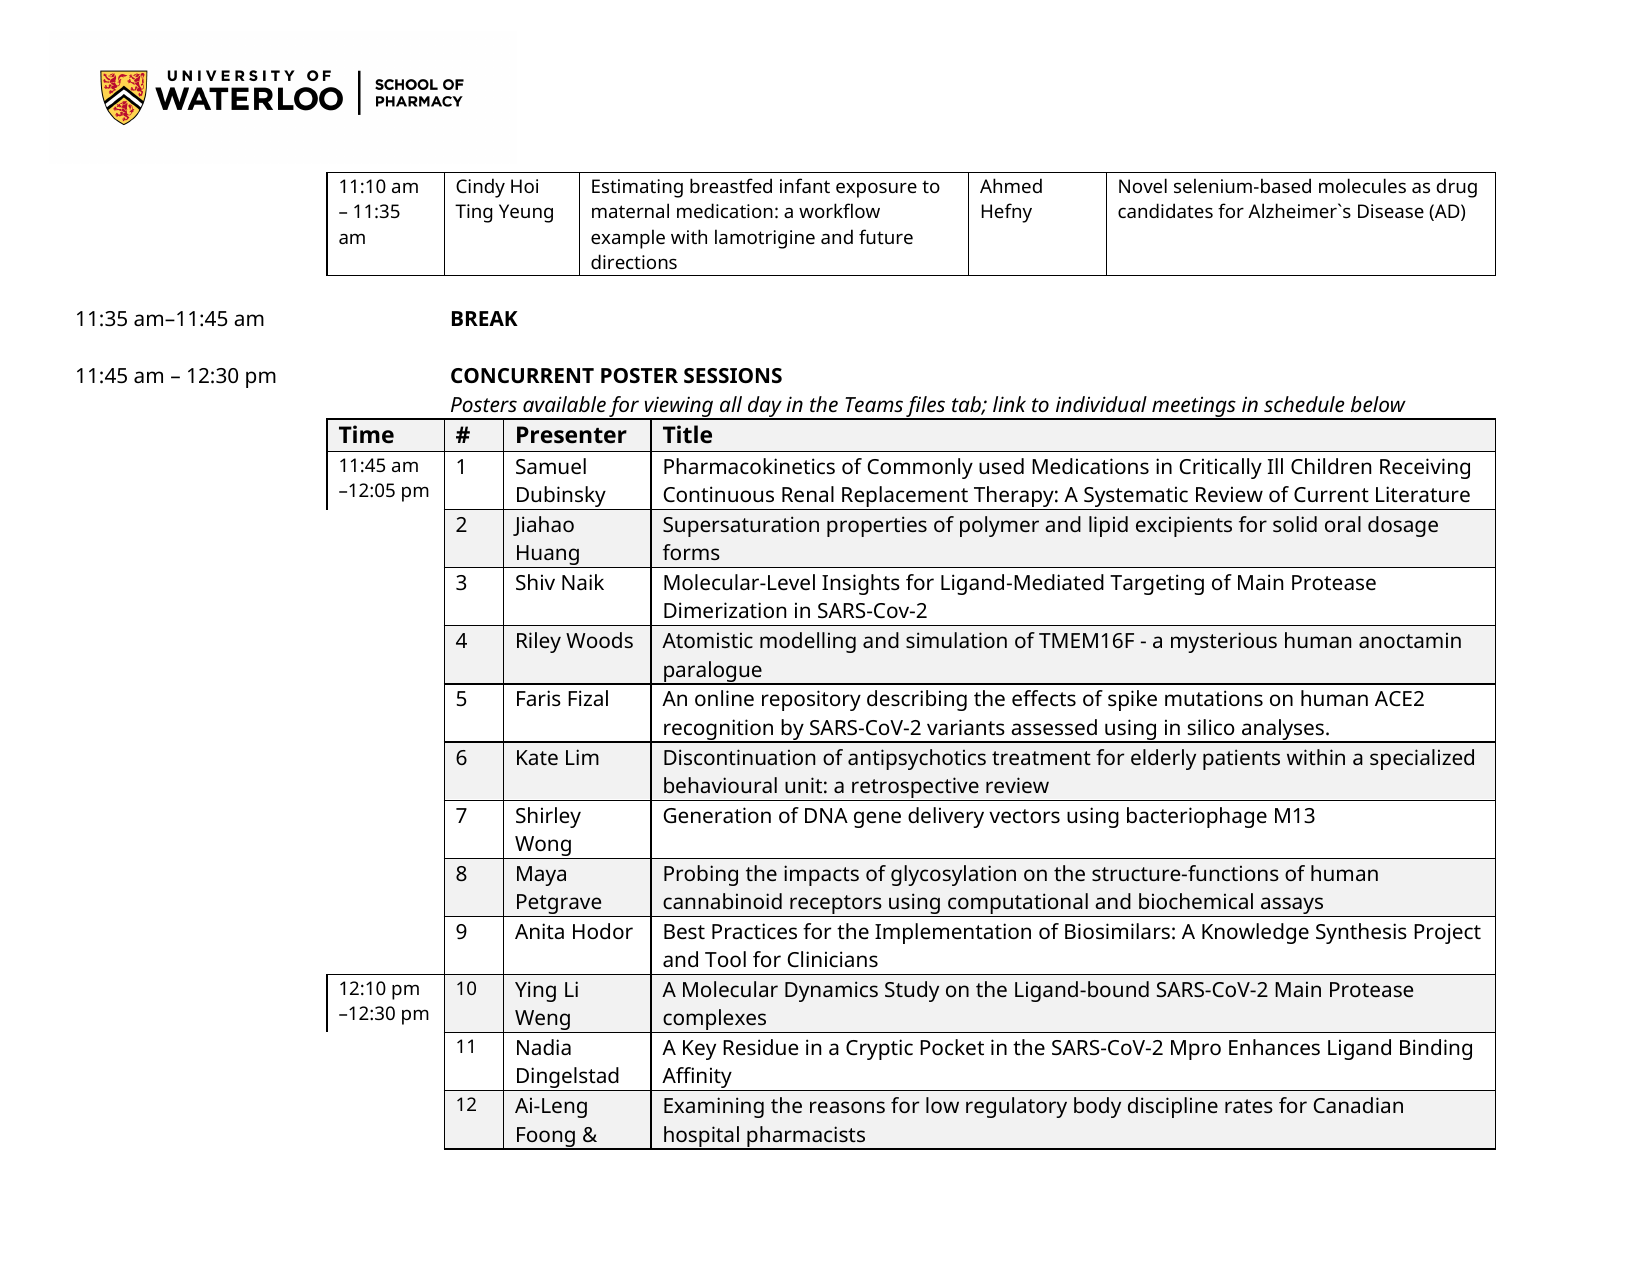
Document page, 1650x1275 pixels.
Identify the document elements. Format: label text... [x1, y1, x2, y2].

table_cell 2 [445, 510, 503, 567]
table_cell A Key Residue in a Cryptic Pocket in the SARS-CoV-2 Mpro Enhances Ligand Binding Affinity [652, 1033, 1495, 1090]
table_cell Cindy Hoi Ting Yeung [445, 173, 579, 275]
table_cell Probing the impacts of glycosylation on the structure-functions of human cannabinoid receptors using computational and biochemical assays [652, 859, 1495, 916]
table_cell Best Practices for the Implementation of Biosimilars: A Knowledge Synthesis Project and Tool for Clinicians [652, 917, 1495, 974]
table_header # [445, 420, 503, 451]
table_cell Generation of DNA gene delivery vectors using bacteriophage M13 [652, 801, 1495, 858]
table_cell 4 [445, 626, 503, 683]
table_cell 7 [445, 801, 503, 858]
table_cell Samuel Dubinsky [504, 452, 650, 509]
table_cell Estimating breastfed infant exposure to maternal medication: a workflow example with lamotrigine and future directions [580, 173, 968, 275]
table_cell 8 [445, 859, 503, 916]
text 11:45 am – 12:30 pm CONCURRENT POSTER SESSIONS [75, 361, 1575, 390]
table_cell Ahmed Hefny [969, 173, 1106, 275]
table_cell An online repository describing the effects of spike mutations on human ACE2 recognition by SARS-CoV-2 variants assessed using in silico analyses. [652, 685, 1495, 741]
table_cell 11 [445, 1033, 503, 1090]
table_cell Ai-Leng Foong & Ariane Fung [504, 1091, 650, 1148]
table_cell 11:10 am – 11:35 am [328, 173, 444, 275]
table_cell 11:45 am –12:05 pm [327, 452, 444, 974]
table_cell Examining the reasons for low regulatory body discipline rates for Canadian hospital pharmacists [652, 1091, 1495, 1148]
table_cell 9 [445, 917, 503, 974]
table_cell Molecular-Level Insights for Ligand-Mediated Targeting of Main Protease Dimerization in SARS-Cov-2 [652, 568, 1495, 625]
table_cell 12:10 pm –12:30 pm [327, 975, 444, 1148]
table_header Time [328, 420, 444, 451]
table_cell A Molecular Dynamics Study on the Ligand-bound SARS-CoV-2 Main Protease complexes [652, 975, 1495, 1032]
table_cell 6 [445, 743, 503, 799]
table_cell Maya Petgrave [504, 859, 650, 916]
table_cell Riley Woods [504, 626, 650, 683]
table_header Presenter [504, 420, 650, 451]
table_cell Pharmacokinetics of Commonly used Medications in Critically Ill Children Receiving Continuous Renal Replacement Therapy: A Systematic Review of Current Literature [652, 452, 1495, 509]
table_cell Faris Fizal [504, 685, 650, 741]
table_cell Anita Hodor [504, 917, 650, 974]
table_cell 1 [445, 452, 503, 509]
text Posters available for viewing all day in the Teams files tab; link to individual meetings in schedule below [75, 390, 1575, 418]
table_cell Ying Li Weng [504, 975, 650, 1032]
table_cell Discontinuation of antipsychotics treatment for elderly patients within a specialized behavioural unit: a retrospective review [652, 743, 1495, 799]
table_cell Shirley Wong [504, 801, 650, 858]
table_cell Novel selenium-based molecules as drug candidates for Alzheimer`s Disease (AD) [1107, 173, 1495, 275]
table_cell 5 [445, 685, 503, 741]
table_cell Shiv Naik [504, 568, 650, 625]
table_cell 12 [445, 1091, 503, 1148]
table_cell Kate Lim [504, 743, 650, 799]
table_cell 10 [445, 975, 503, 1032]
table_cell 3 [445, 568, 503, 625]
text 11:35 am–11:45 am BREAK [75, 304, 1575, 333]
table_header Title [652, 420, 1495, 451]
table_cell Jiahao Huang [504, 510, 650, 567]
table_cell Nadia Dingelstad [504, 1033, 650, 1090]
table_cell Atomistic modelling and simulation of TMEM16F - a mysterious human anoctamin paralogue [652, 626, 1495, 683]
picture [48, 31, 518, 164]
table_cell Supersaturation properties of polymer and lipid excipients for solid oral dosage forms [652, 510, 1495, 567]
